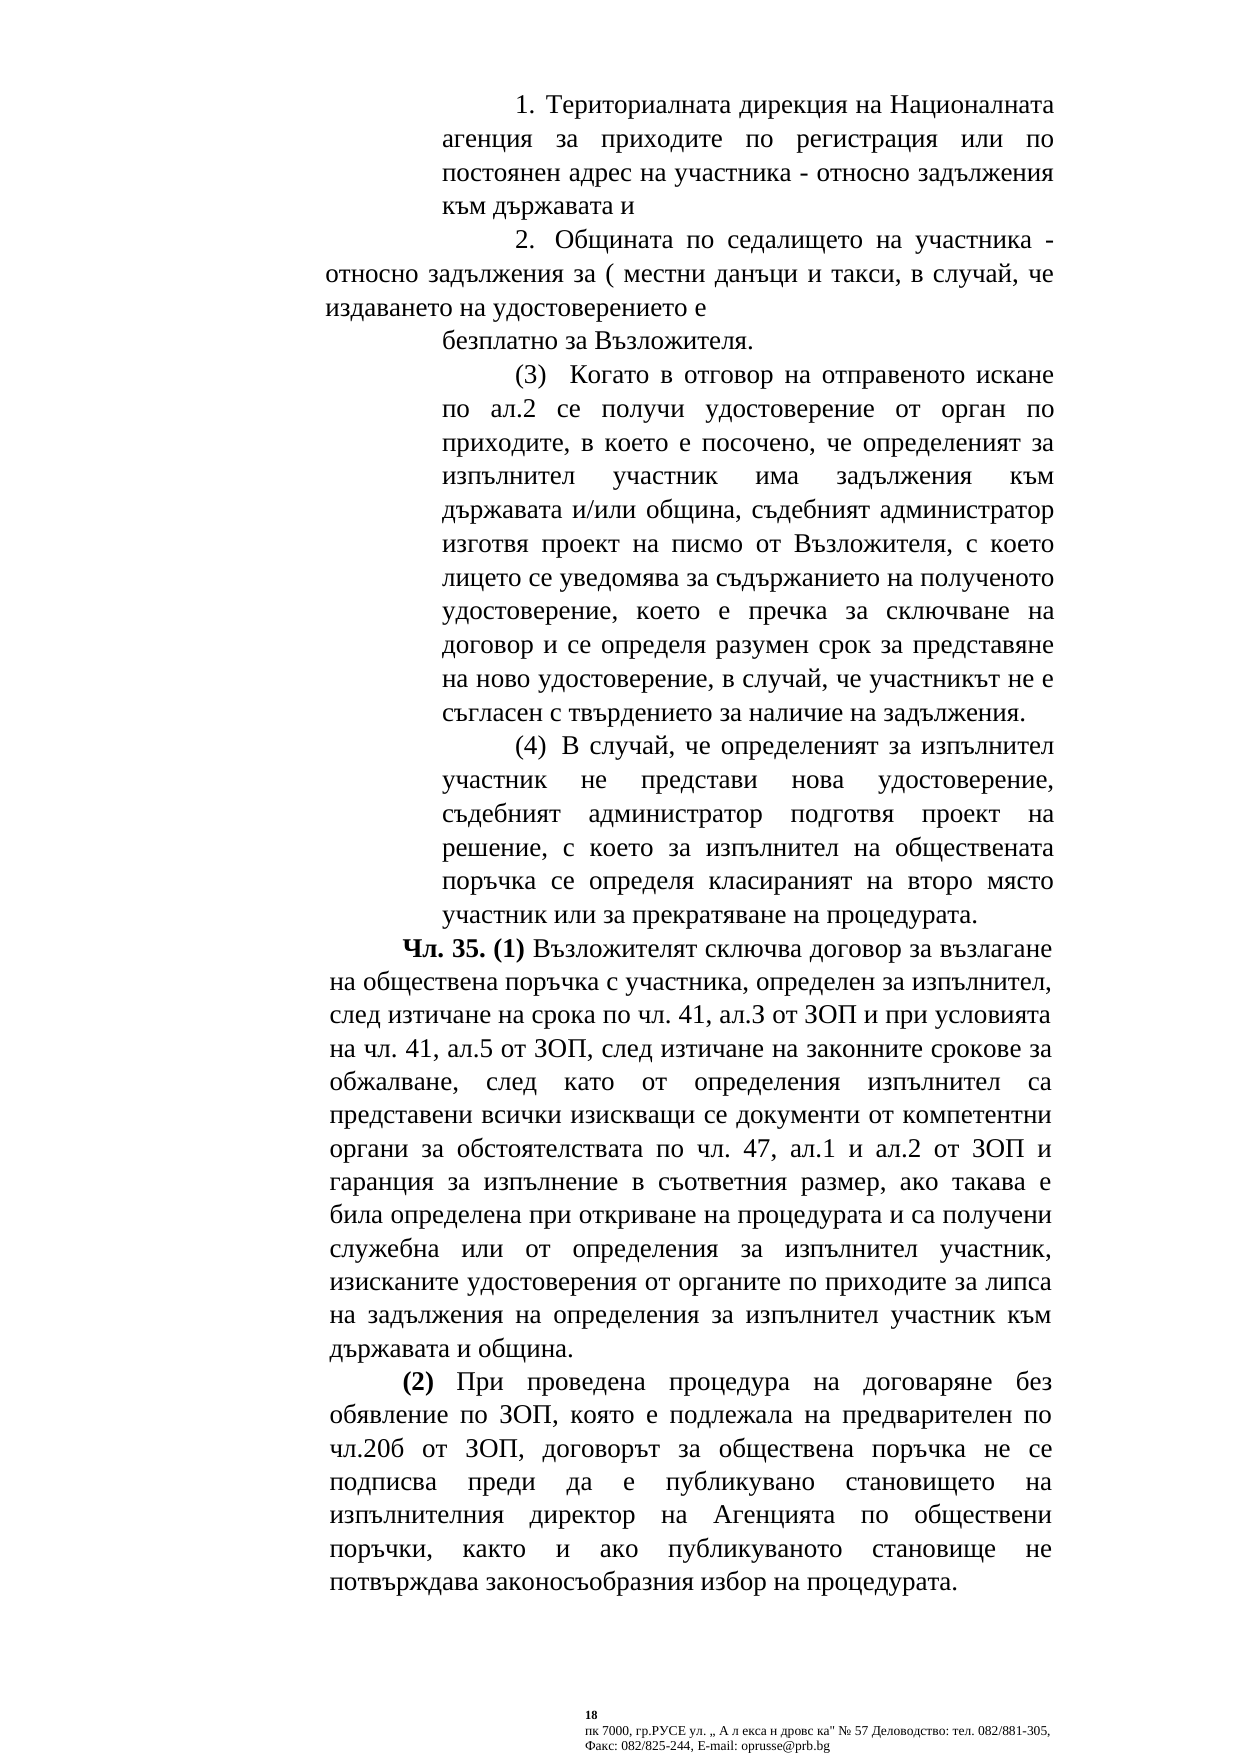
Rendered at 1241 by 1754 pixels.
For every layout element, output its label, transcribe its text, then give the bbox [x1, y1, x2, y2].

list Когато в отговор на отправеното искане по ал.2 се получи удостоверение от орган по приходите, в което е посочено, че определеният за изпълнител участник има задължения към държавата и/или община, съдебният администратор изготвя проект на писмо от Възложителя, с което лицето се уведомява за съдържанието на полученото удостоверение, което е пречка за сключване на договор и се определя разумен срок за представяне на ново удостоверение, в случай, че участникът не е съгласен с твърдението за наличие на задължения. [442, 357, 1055, 728]
text Чл. 35. (1) Възложителят сключва договор за възлагане на обществена поръчка с участника, определен за изпълнител, след изтичане на срока по чл. 41, ал.З от ЗОП и при условията на чл. 41, ал.5 от ЗОП, след изтичане на законните срокове за обжалване, след като от определения изпълнител са представени всички изискващи се документи от компетентни органи за обстоятелствата по чл. 47, ал.1 и ал.2 от ЗОП и гаранция за изпълнение в съответния размер, ако такава е била определена при откриване на процедурата и са получени служебна или от определения за изпълнител участник, изисканите удостоверения от органите по приходите за липса на задължения на определения за изпълнител участник към държавата и община. [329, 930, 1053, 1364]
list Общината по седалището на участника - относно задължения за ( местни данъци и такси, в случай, че издаването на удостоверението е [325, 222, 1055, 323]
list Териториалната дирекция на Националната агенция за приходите по регистрация или по постоянен адрес на участника - относно задължения към държавата и [442, 87, 1055, 222]
text безплатно за Възложителя. [442, 323, 1061, 357]
list В случай, че определеният за изпълнител участник не представи нова удостоверение, съдебният администратор подготвя проект на решение, с което за изпълнител на обществената поръчка се определя класираният на второ място участник или за прекратяване на процедурата. [442, 728, 1055, 930]
list При проведена процедура на договаряне без обявление по ЗОП, която е подлежала на предварителен по чл.20б от ЗОП, договорът за обществена поръчка не се подписва преди да е публикувано становището на изпълнителния директор на Агенцията по обществени поръчки, както и ако публикуваното становище не потвърждава законосъобразния избор на процедурата. [329, 1364, 1053, 1597]
